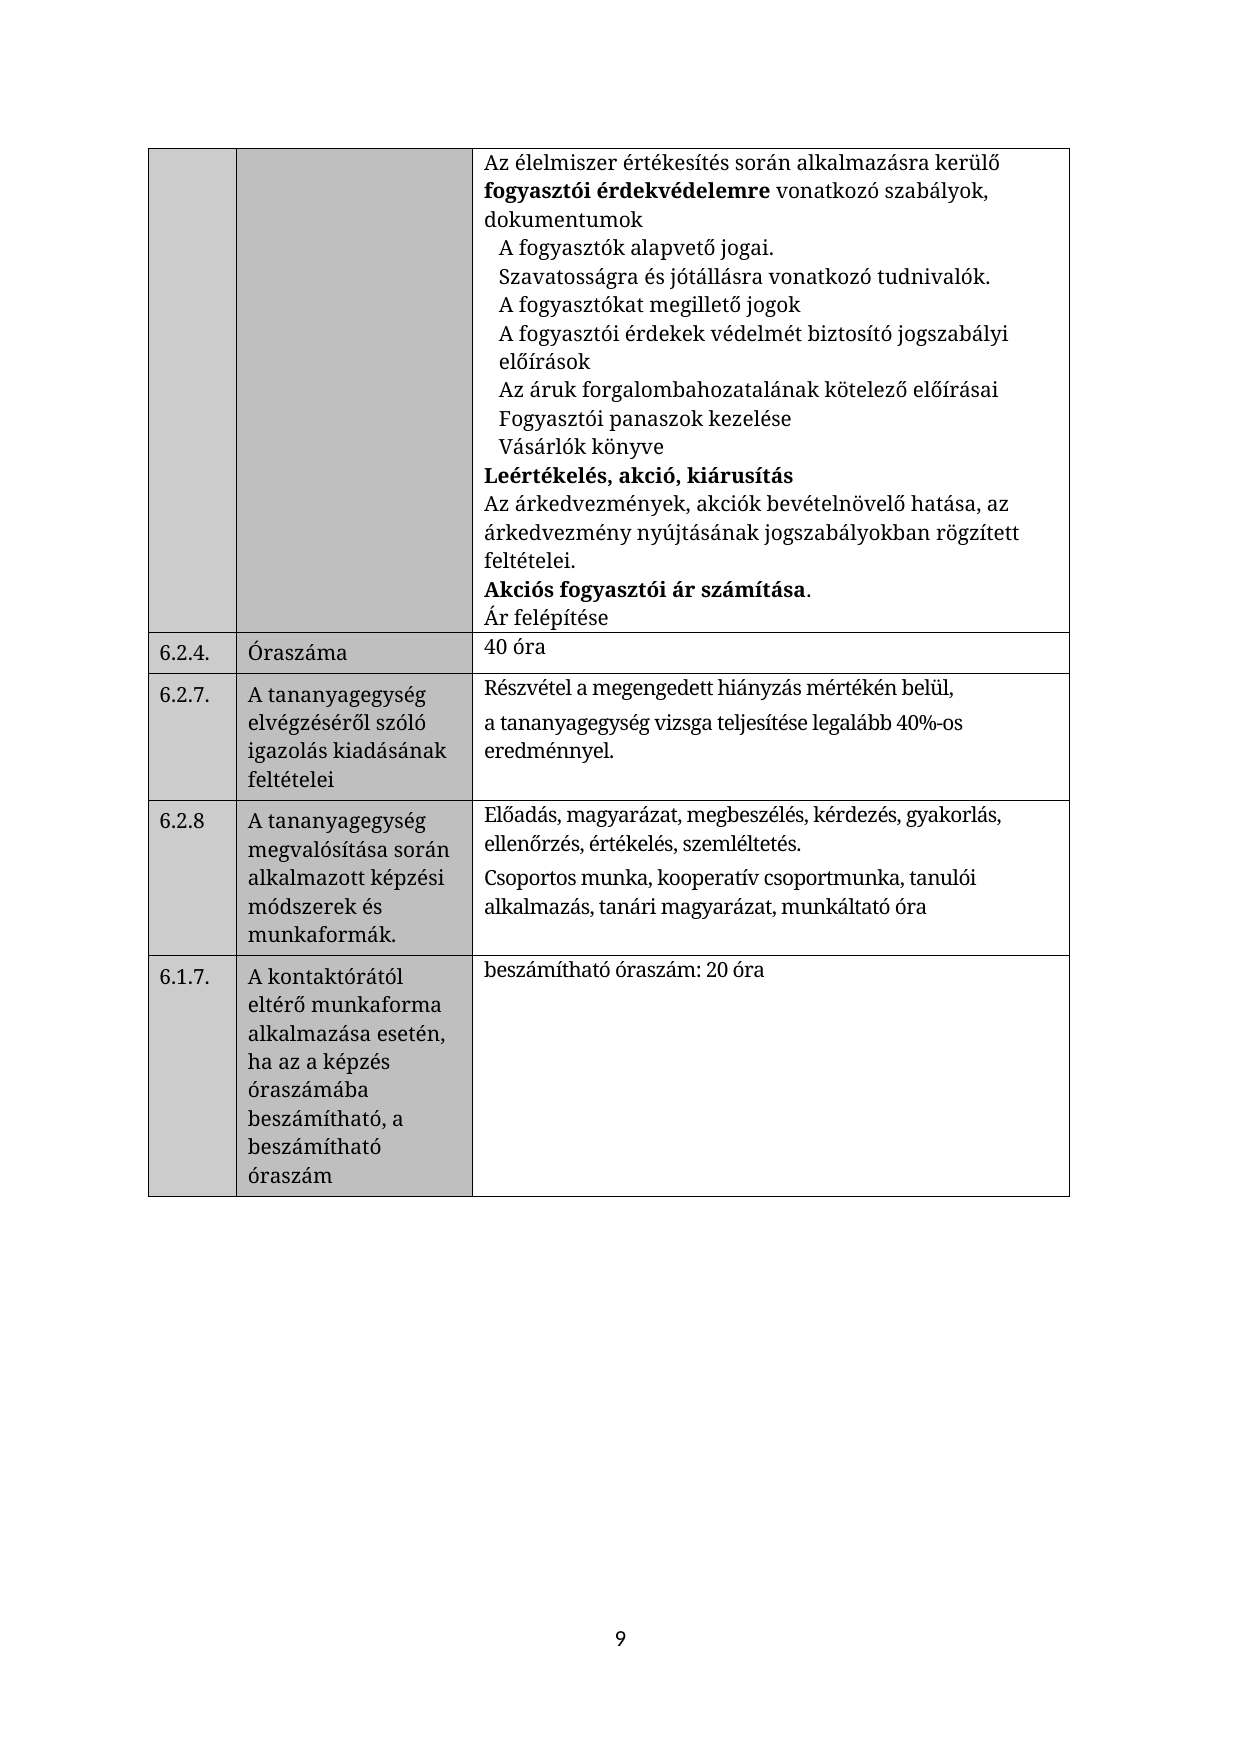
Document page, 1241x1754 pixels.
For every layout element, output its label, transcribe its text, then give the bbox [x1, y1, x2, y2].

table_cell beszámítható óraszám: 20 óra [473, 956, 1069, 1196]
table_cell A kontaktórától eltérő munkaforma alkalmazása esetén, ha az a képzés óraszámába beszámítható, a beszámítható óraszám [237, 956, 472, 1196]
table_cell 6.2.7. [149, 674, 236, 800]
table_cell Óraszáma [237, 633, 472, 673]
table_cell 40 óra [473, 633, 1069, 673]
table_cell Részvétel a megengedett hiányzás mértékén belül, a tananyagegység vizsga teljesítése legalább 40%-os eredménnyel. [473, 674, 1069, 800]
table_cell [237, 149, 472, 632]
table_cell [473, 149, 1069, 632]
table_cell 6.2.8 [149, 801, 236, 955]
table_cell 6.1.7. [149, 956, 236, 1196]
table_cell [149, 149, 236, 632]
table_cell A tananyagegység megvalósítása során alkalmazott képzési módszerek és munkaformák. [237, 801, 472, 955]
table_cell A tananyagegység elvégzéséről szóló igazolás kiadásának feltételei [237, 674, 472, 800]
table_cell 6.2.4. [149, 633, 236, 673]
table_cell Előadás, magyarázat, megbeszélés, kérdezés, gyakorlás, ellenőrzés, értékelés, szemléltetés. Csoportos munka, kooperatív csoportmunka, tanulói alkalmazás, tanári magyarázat, munkáltató óra [473, 801, 1069, 955]
